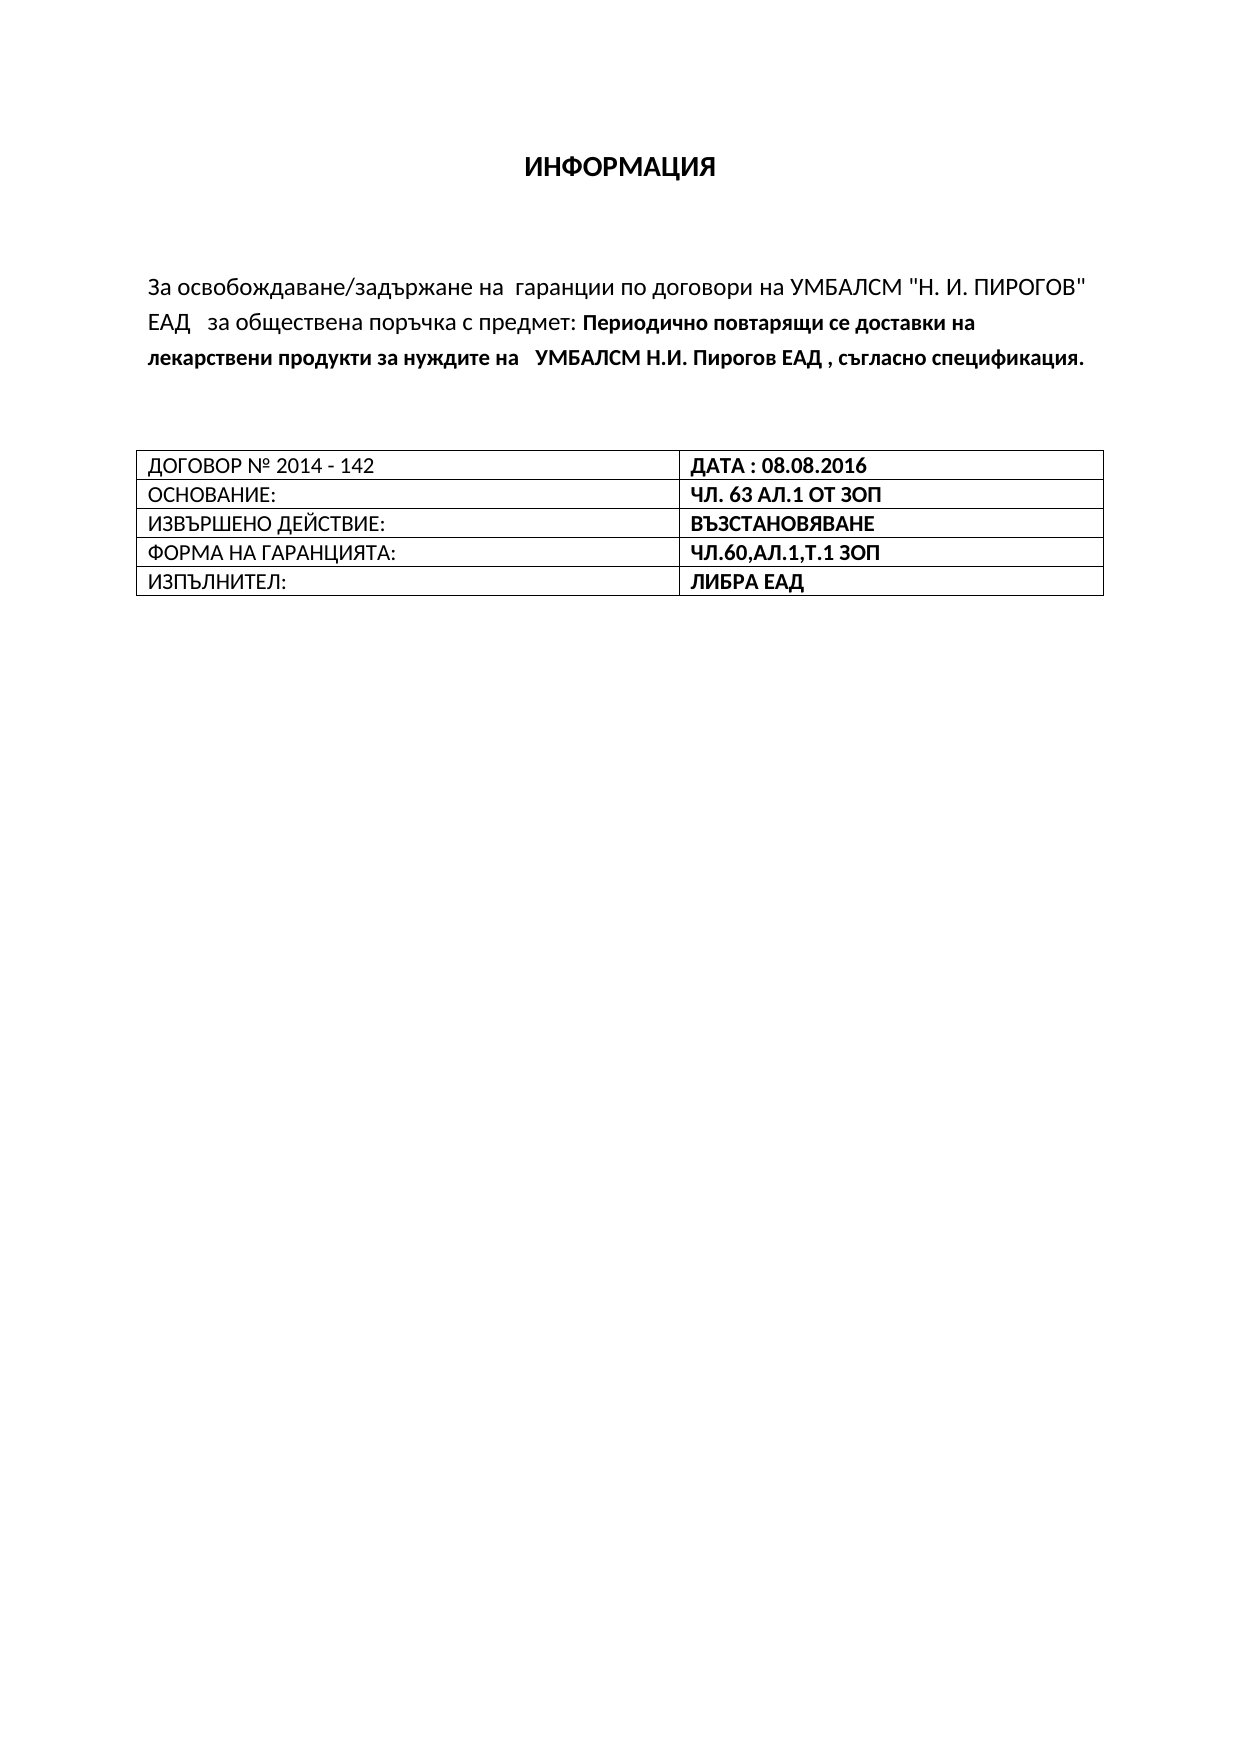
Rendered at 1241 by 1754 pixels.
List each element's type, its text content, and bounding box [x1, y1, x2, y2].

table_cell ИЗВЪРШЕНО ДЕЙСТВИЕ: [137, 509, 679, 537]
table_header ДОГОВОР № 2014 - 142 [137, 451, 679, 479]
table_cell ОСНОВАНИЕ: [137, 480, 679, 508]
text За освобождаване/задържане на гаранции по договори на УМБАЛСМ "Н. И. ПИРОГОВ" ЕАД за обществена поръчка с предмет: Периодично повтарящи се доставки на лекарствени продукти за нуждите на УМБАЛСМ Н.И. Пирогов ЕАД , съгласно спецификация. [148, 271, 1093, 372]
table_cell ИЗПЪЛНИТЕЛ: [137, 567, 679, 595]
text ИНФОРМАЦИЯ [148, 148, 1093, 183]
table_header ДАТА : 08.08.2016 [680, 451, 1103, 479]
table_cell ВЪЗСТАНОВЯВАНЕ [680, 509, 1103, 537]
table_cell ЛИБРА ЕАД [680, 567, 1103, 595]
table_cell ФОРМА НА ГАРАНЦИЯТА: [137, 538, 679, 566]
table_cell ЧЛ. 63 АЛ.1 ОТ ЗОП [680, 480, 1103, 508]
table_cell ЧЛ.60,АЛ.1,Т.1 ЗОП [680, 538, 1103, 566]
